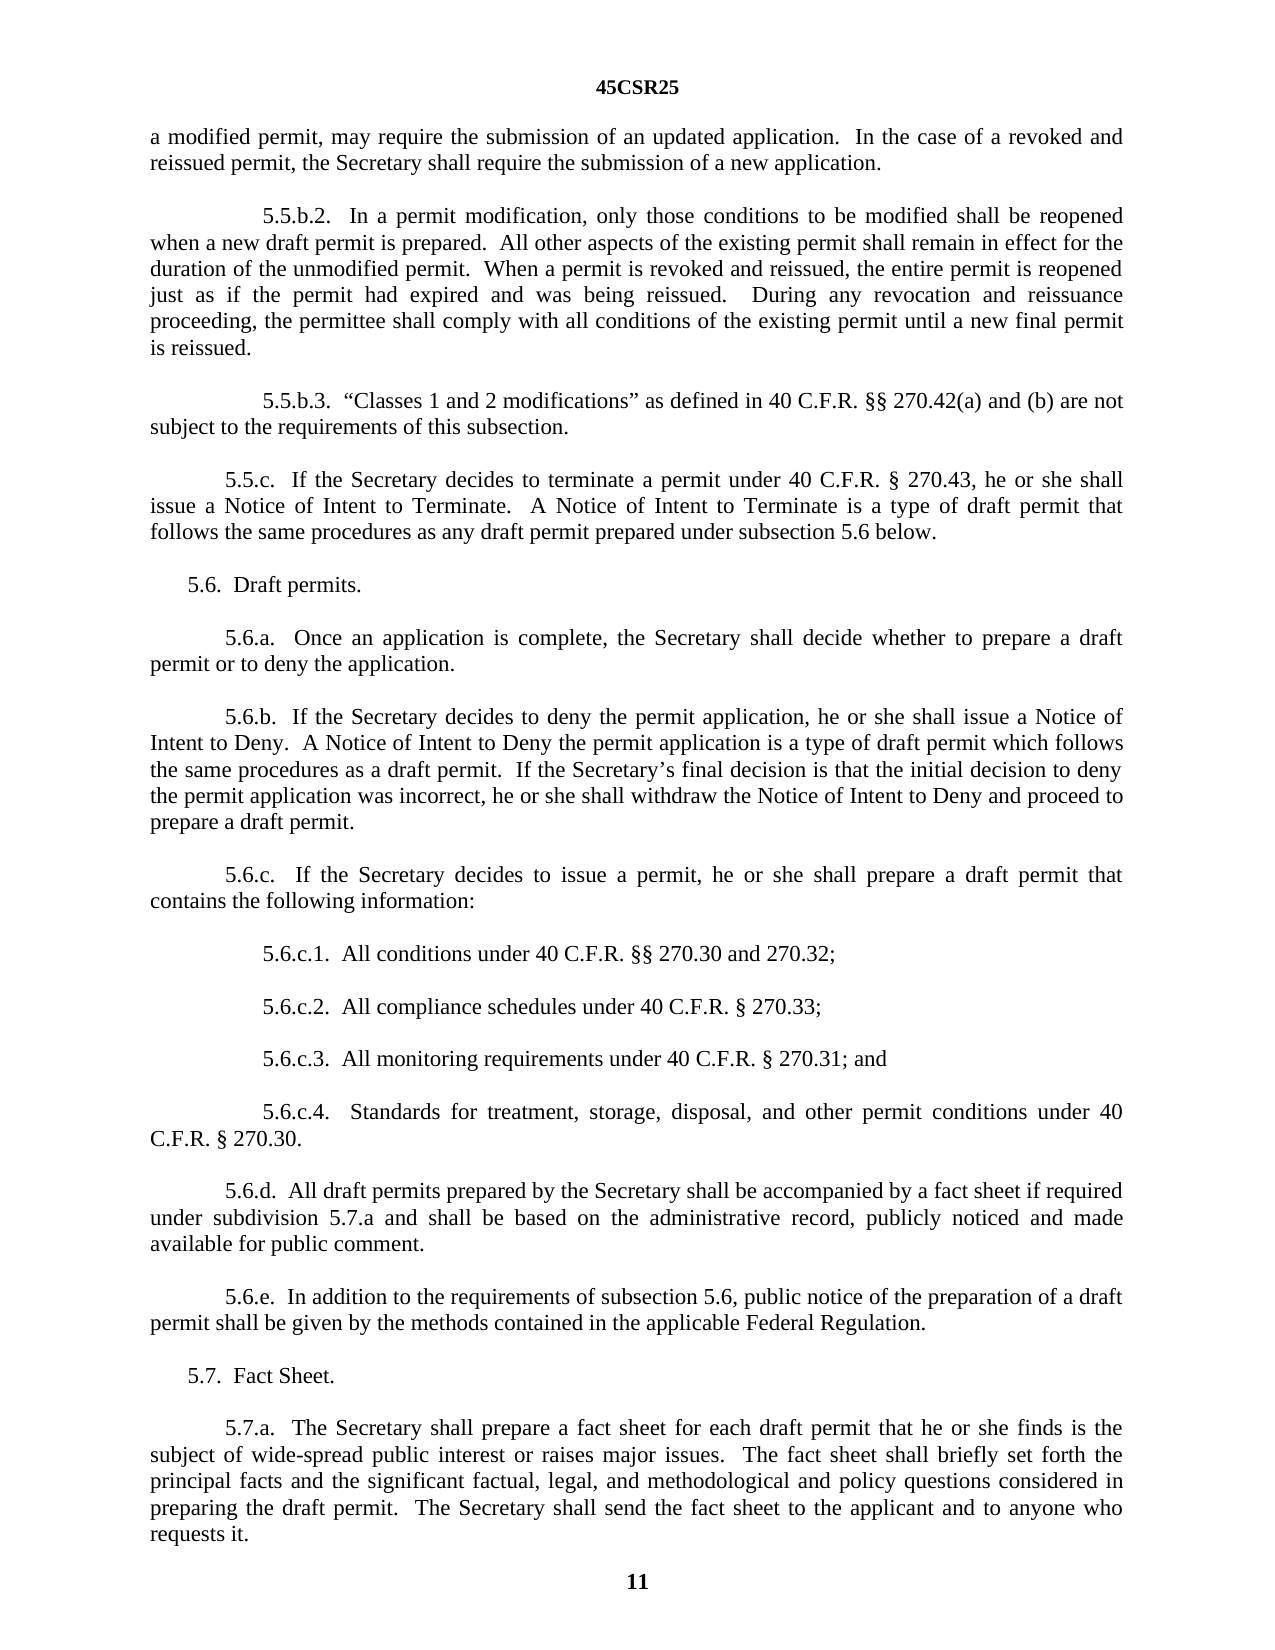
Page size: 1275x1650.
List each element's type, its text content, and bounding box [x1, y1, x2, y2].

text 5.6.c.2. All compliance schedules under 40 C.F.R. § 270.33; [150, 993, 1125, 1019]
text 5.6.c. If the Secretary decides to issue a permit, he or she shall prepare a draft permit that contains the following information: [150, 861, 1125, 914]
text 5.6.b. If the Secretary decides to deny the permit application, he or she shall issue a Notice of Intent to Deny. A Notice of Intent to Deny the permit application is a type of draft permit which follows the same procedures as a draft permit. If the Secretary’s final decision is that the initial decision to deny the permit application was incorrect, he or she shall withdraw the Notice of Intent to Deny and proceed to prepare a draft permit. [150, 703, 1125, 835]
text 5.5.b.2. In a permit modification, only those conditions to be modified shall be reopened when a new draft permit is prepared. All other aspects of the existing permit shall remain in effect for the duration of the unmodified permit. When a permit is revoked and reissued, the entire permit is reopened just as if the permit had expired and was being reissued. During any revocation and reissuance proceeding, the permittee shall comply with all conditions of the existing permit until a new final permit is reissued. [150, 202, 1125, 360]
text 5.5.c. If the Secretary decides to terminate a permit under 40 C.F.R. § 270.43, he or she shall issue a Notice of Intent to Terminate. A Notice of Intent to Terminate is a type of draft permit that follows the same procedures as any draft permit prepared under subsection 5.6 below. [150, 466, 1125, 545]
text 5.5.b.3. “Classes 1 and 2 modifications” as defined in 40 C.F.R. §§ 270.42(a) and (b) are not subject to the requirements of this subsection. [150, 387, 1125, 439]
text 5.7. Fact Sheet. [150, 1362, 1125, 1388]
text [150, 123, 1125, 176]
text 5.6.a. Once an application is complete, the Secretary shall decide whether to prepare a draft permit or to deny the application. [150, 624, 1125, 677]
text 5.6.c.4. Standards for treatment, storage, disposal, and other permit conditions under 40 C.F.R. § 270.30. [150, 1098, 1125, 1151]
text 5.6. Draft permits. [150, 571, 1125, 597]
text 5.6.e. In addition to the requirements of subsection 5.6, public notice of the preparation of a draft permit shall be given by the methods contained in the applicable Federal Regulation. [150, 1283, 1125, 1335]
text 5.6.c.3. All monitoring requirements under 40 C.F.R. § 270.31; and [150, 1046, 1125, 1072]
text 5.6.c.1. All conditions under 40 C.F.R. §§ 270.30 and 270.32; [150, 940, 1125, 966]
text 5.7.a. The Secretary shall prepare a fact sheet for each draft permit that he or she finds is the subject of wide-spread public interest or raises major issues. The fact sheet shall briefly set forth the principal facts and the significant factual, legal, and methodological and policy questions considered in preparing the draft permit. The Secretary shall send the fact sheet to the applicant and to anyone who requests it. [150, 1414, 1125, 1546]
text 5.6.d. All draft permits prepared by the Secretary shall be accompanied by a fact sheet if required under subdivision 5.7.a and shall be based on the administrative record, publicly noticed and made available for public comment. [150, 1177, 1125, 1256]
